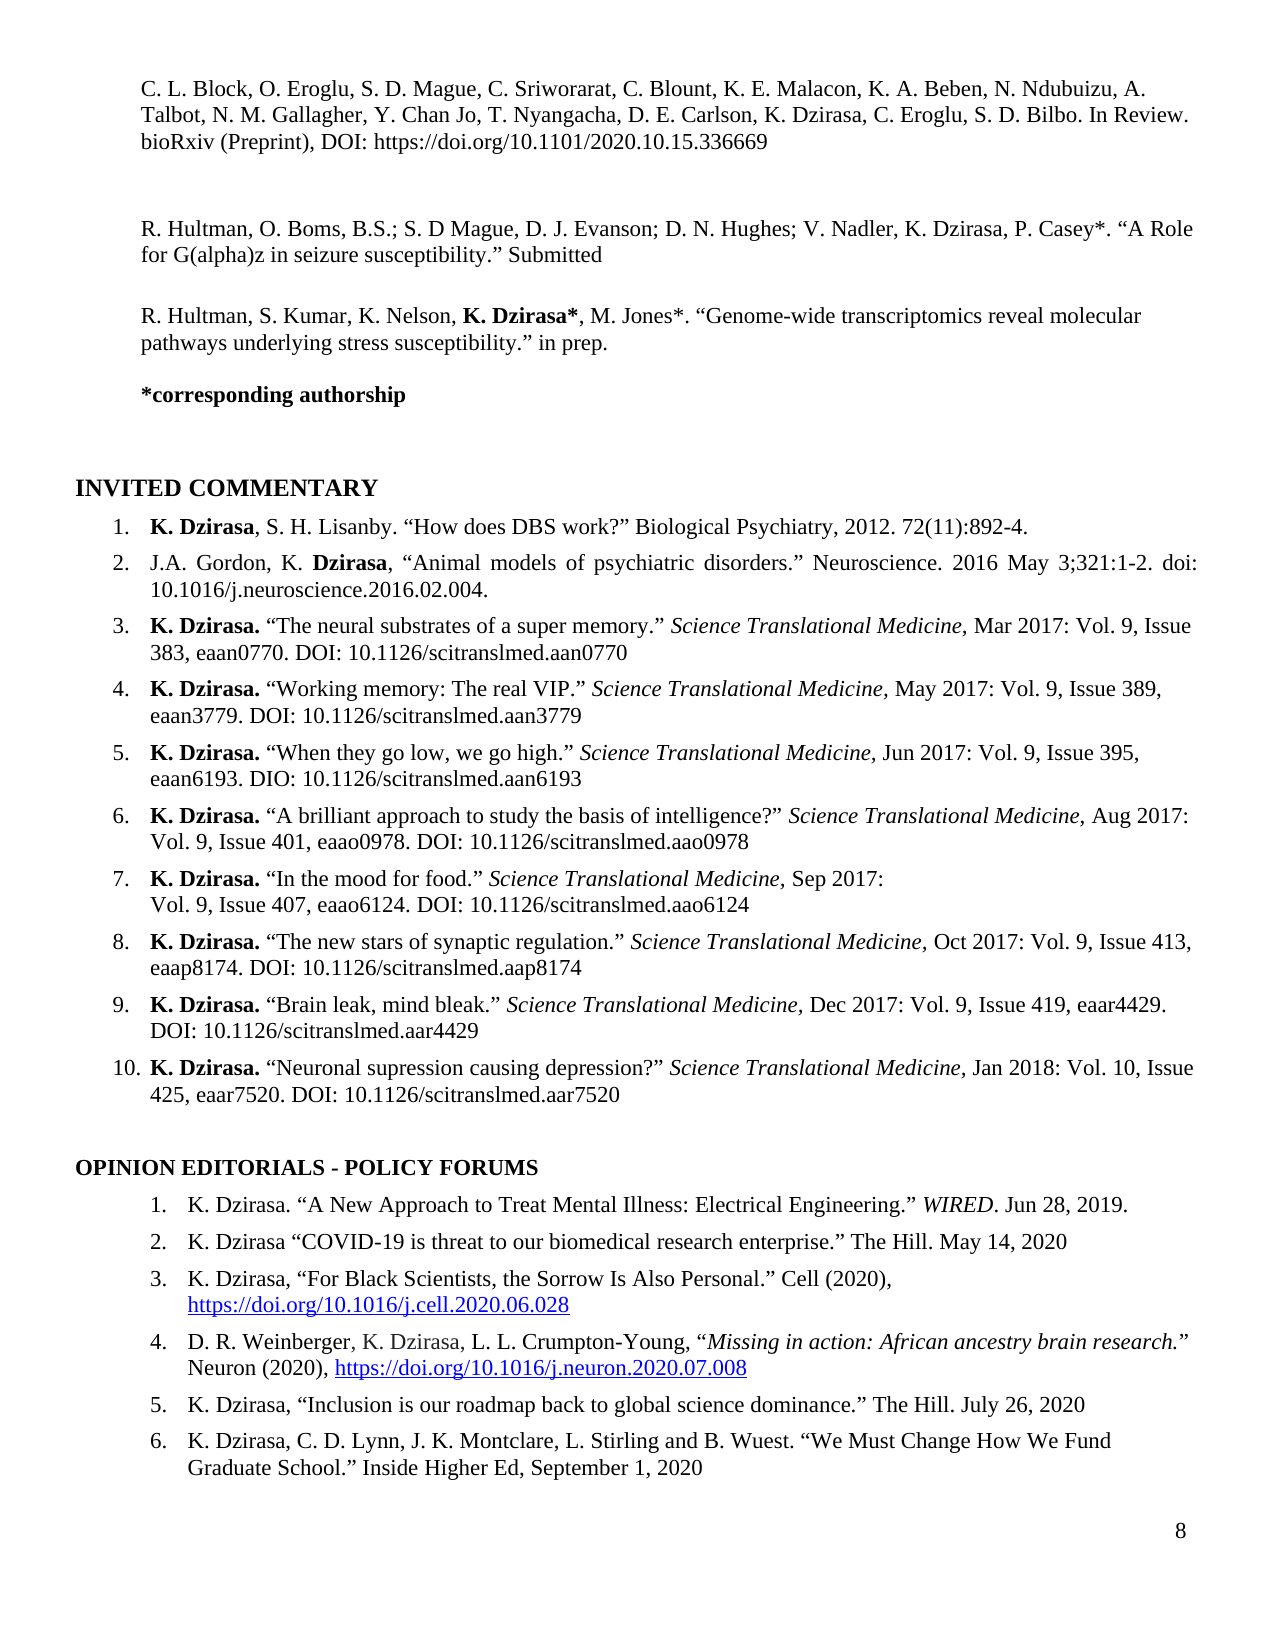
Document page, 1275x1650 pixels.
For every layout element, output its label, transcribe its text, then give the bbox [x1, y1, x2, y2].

list K. Dzirasa, C. D. Lynn, J. K. Montclare, L. Stirling and B. Wuest. “We Must Change How We Fund Graduate School.” Inside Higher Ed, September 1, 2020 [150, 1428, 1112, 1480]
list K. Dzirasa. “Neuronal supression causing depression?” Science Translational Medicine, Jan 2018: Vol. 10, Issue 425, eaar7520. DOI: 10.1126/scitranslmed.aar7520 [112, 1054, 1194, 1107]
list K. Dzirasa, “Inclusion is our roadmap back to global science dominance.” The Hill. July 26, 2020 [150, 1391, 1212, 1417]
list K. Dzirasa. “In the mood for food.” Science Translational Medicine, Sep 2017: Vol. 9, Issue 407, eaao6124. DOI: 10.1126/scitranslmed.aao6124 [112, 865, 884, 918]
list K. Dzirasa. “When they go low, we go high.” Science Translational Medicine, Jun 2017: Vol. 9, Issue 395, eaan6193. DIO: 10.1126/scitranslmed.aan6193 [112, 739, 1140, 791]
list K. Dzirasa. “The neural substrates of a super memory.” Science Translational Medicine, Mar 2017: Vol. 9, Issue 383, eaan0770. DOI: 10.1126/scitranslmed.aan0770 [112, 612, 1191, 665]
text C. L. Block, O. Eroglu, S. D. Mague, C. Sriworarat, C. Blount, K. E. Malacon, K. A. Beben, N. Ndubuizu, A. Talbot, N. M. Gallagher, Y. Chan Jo, T. Nyangacha, D. E. Carlson, K. Dzirasa, C. Eroglu, S. D. Bilbo. In Review. bioRxiv (Preprint), DOI: https://doi.org/10.1101/2020.10.15.336669 [141, 75, 1195, 154]
list K. Dzirasa, “For Black Scientists, the Sorrow Is Also Personal.” Cell (2020), https://doi.org/10.1016/j.cell.2020.06.028 [150, 1264, 893, 1317]
list K. Dzirasa. “Brain leak, mind bleak.” Science Translational Medicine, Dec 2017: Vol. 9, Issue 419, eaar4429. DOI: 10.1126/scitranslmed.aar4429 [112, 991, 1167, 1044]
list K. Dzirasa, S. H. Lisanby. “How does DBS work?” Biological Psychiatry, 2012. 72(11):892-4. [112, 513, 1212, 539]
text R. Hultman, S. Kumar, K. Nelson, K. Dzirasa*, M. Jones*. “Genome-wide transcriptomics reveal molecular pathways underlying stress susceptibility.” in prep. [141, 302, 1144, 355]
text *corresponding authorship [141, 382, 1212, 408]
text R. Hultman, O. Boms, B.S.; S. D Mague, D. J. Evanson; D. N. Hughes; V. Nadler, K. Dzirasa, P. Casey*. “A Role for G(alpha)z in seizure susceptibility.” Submitted [141, 215, 1193, 268]
list K. Dzirasa. “A New Approach to Treat Mental Illness: Electrical Engineering.” WIRED. Jun 28, 2019. [150, 1191, 1212, 1217]
subtitle OPINION EDITORIALS - POLICY FORUMS [75, 1154, 1212, 1181]
list K. Dzirasa. “The new stars of synaptic regulation.” Science Translational Medicine, Oct 2017: Vol. 9, Issue 413, eaap8174. DOI: 10.1126/scitranslmed.aap8174 [112, 928, 1192, 981]
list D. R. Weinberger, K. Dzirasa, L. L. Crumpton-Young, “Missing in action: African ancestry brain research.” Neuron (2020), https://doi.org/10.1016/j.neuron.2020.07.008 [150, 1328, 1195, 1380]
list K. Dzirasa “COVID-19 is threat to our biomedical research enterprise.” The Hill. May 14, 2020 [150, 1228, 1212, 1254]
list K. Dzirasa. “Working memory: The real VIP.” Science Translational Medicine, May 2017: Vol. 9, Issue 389, eaan3779. DOI: 10.1126/scitranslmed.aan3779 [112, 676, 1162, 728]
list J.A. Gordon, K. Dzirasa, “Animal models of psychiatric disorders.” Neuroscience. 2016 May 3;321:1-2. doi: 10.1016/j.neuroscience.2016.02.004. [112, 549, 1200, 602]
list K. Dzirasa. “A brilliant approach to study the basis of intelligence?” Science Translational Medicine, Aug 2017: Vol. 9, Issue 401, eaao0978. DOI: 10.1126/scitranslmed.aao0978 [112, 802, 1189, 854]
subtitle INVITED COMMENTARY [75, 473, 1212, 502]
